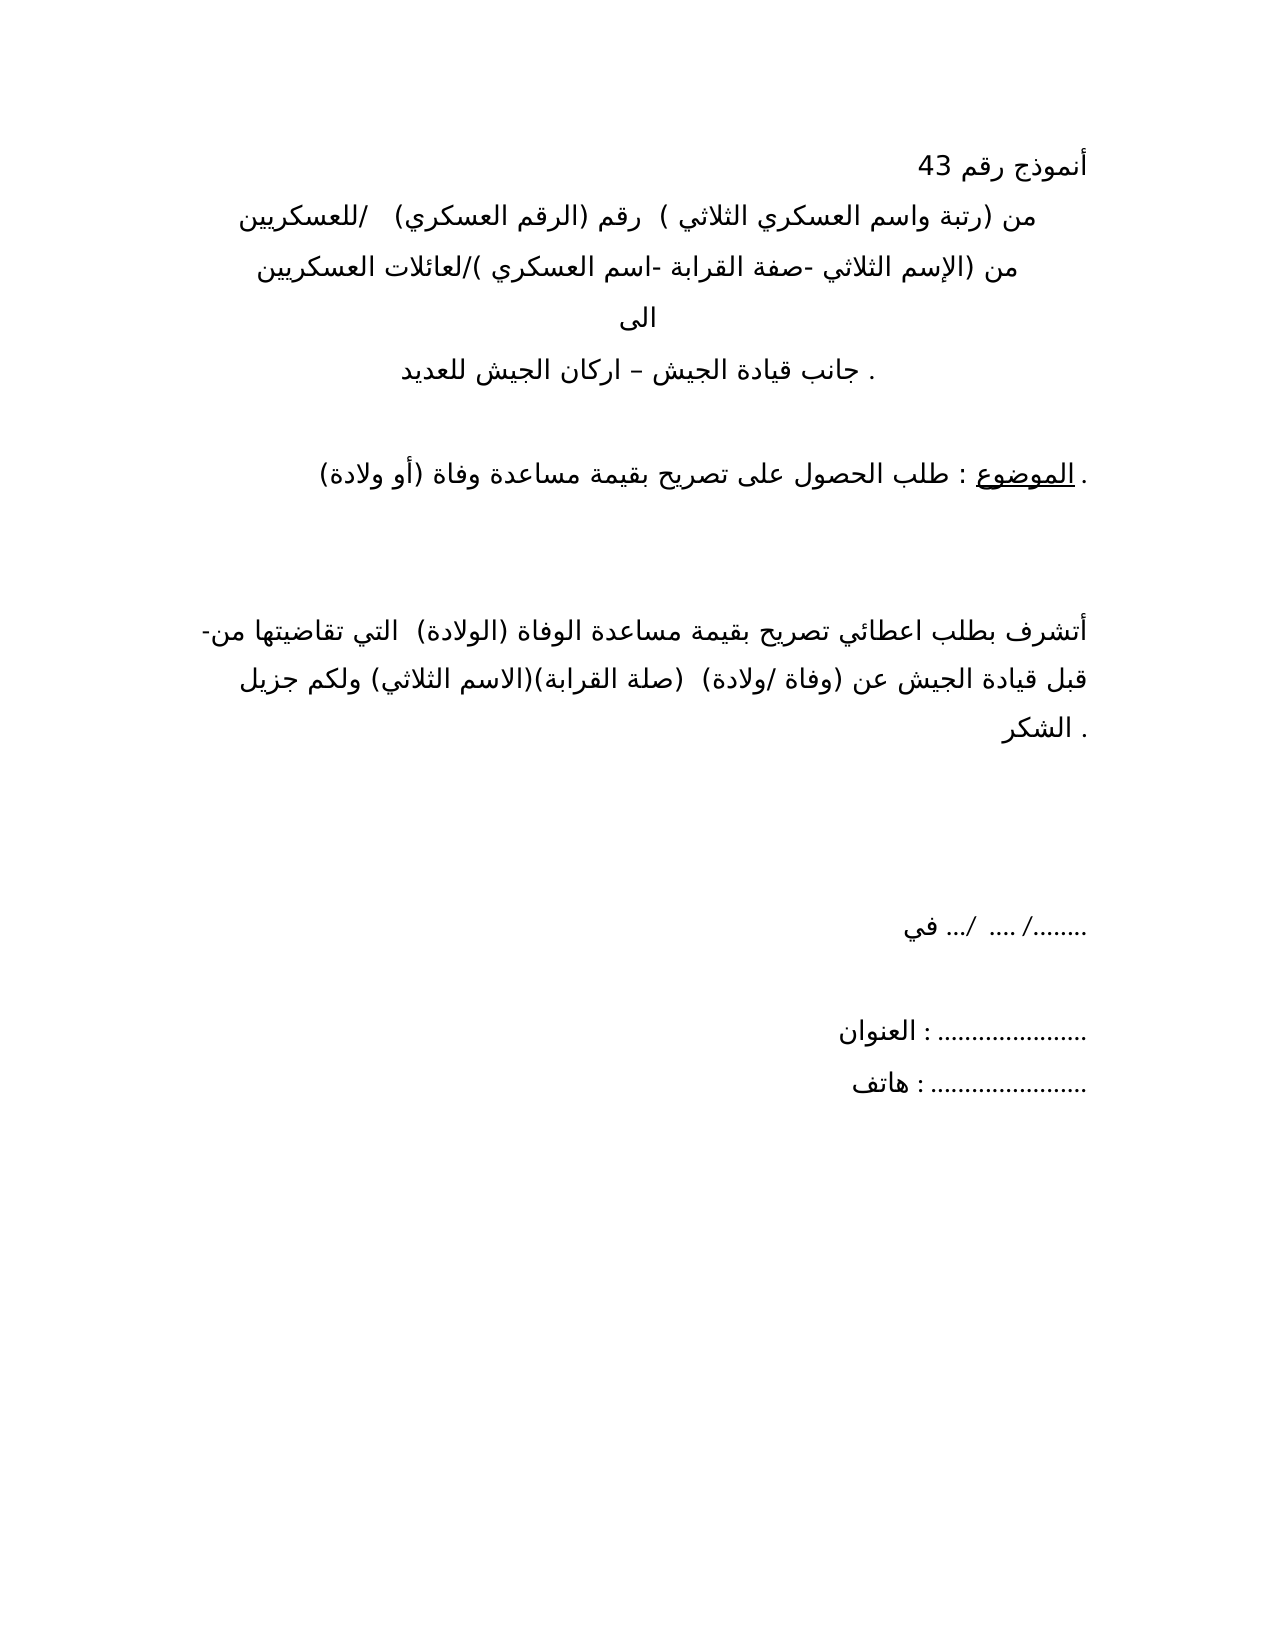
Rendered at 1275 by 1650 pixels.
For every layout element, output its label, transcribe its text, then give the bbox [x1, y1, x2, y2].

text من (رتبة واسم العسكري الثلاثي ) رقم (الرقم العسكري) /للعسكريين [187, 201, 1087, 232]
text من (الإسم الثلاثي -صفة القرابة -اسم العسكري )/لعائلات العسكريين [187, 251, 1087, 283]
text العنوان : ...................... [225, 1014, 1087, 1047]
text أنموذج رقم 43 [187, 150, 1087, 182]
text -أتشرف بطلب اعطائي تصريح بقيمة مساعدة الوفاة (الولادة) التي تقاضيتها من قبل قيادة الجيش عن (وفاة /ولادة) (صلة القرابة)(الاسم الثلاثي) ولكم جزيل الشكر . [187, 614, 1087, 744]
text جانب قيادة الجيش – اركان الجيش للعديد . [187, 353, 1087, 386]
text هاتف : ....................... [225, 1066, 1087, 1099]
text في .../ .... /........ [187, 909, 1087, 943]
text الموضوع : طلب الحصول على تصريح بقيمة مساعدة وفاة (أو ولادة) . [187, 457, 1087, 491]
text الى [187, 302, 1087, 334]
